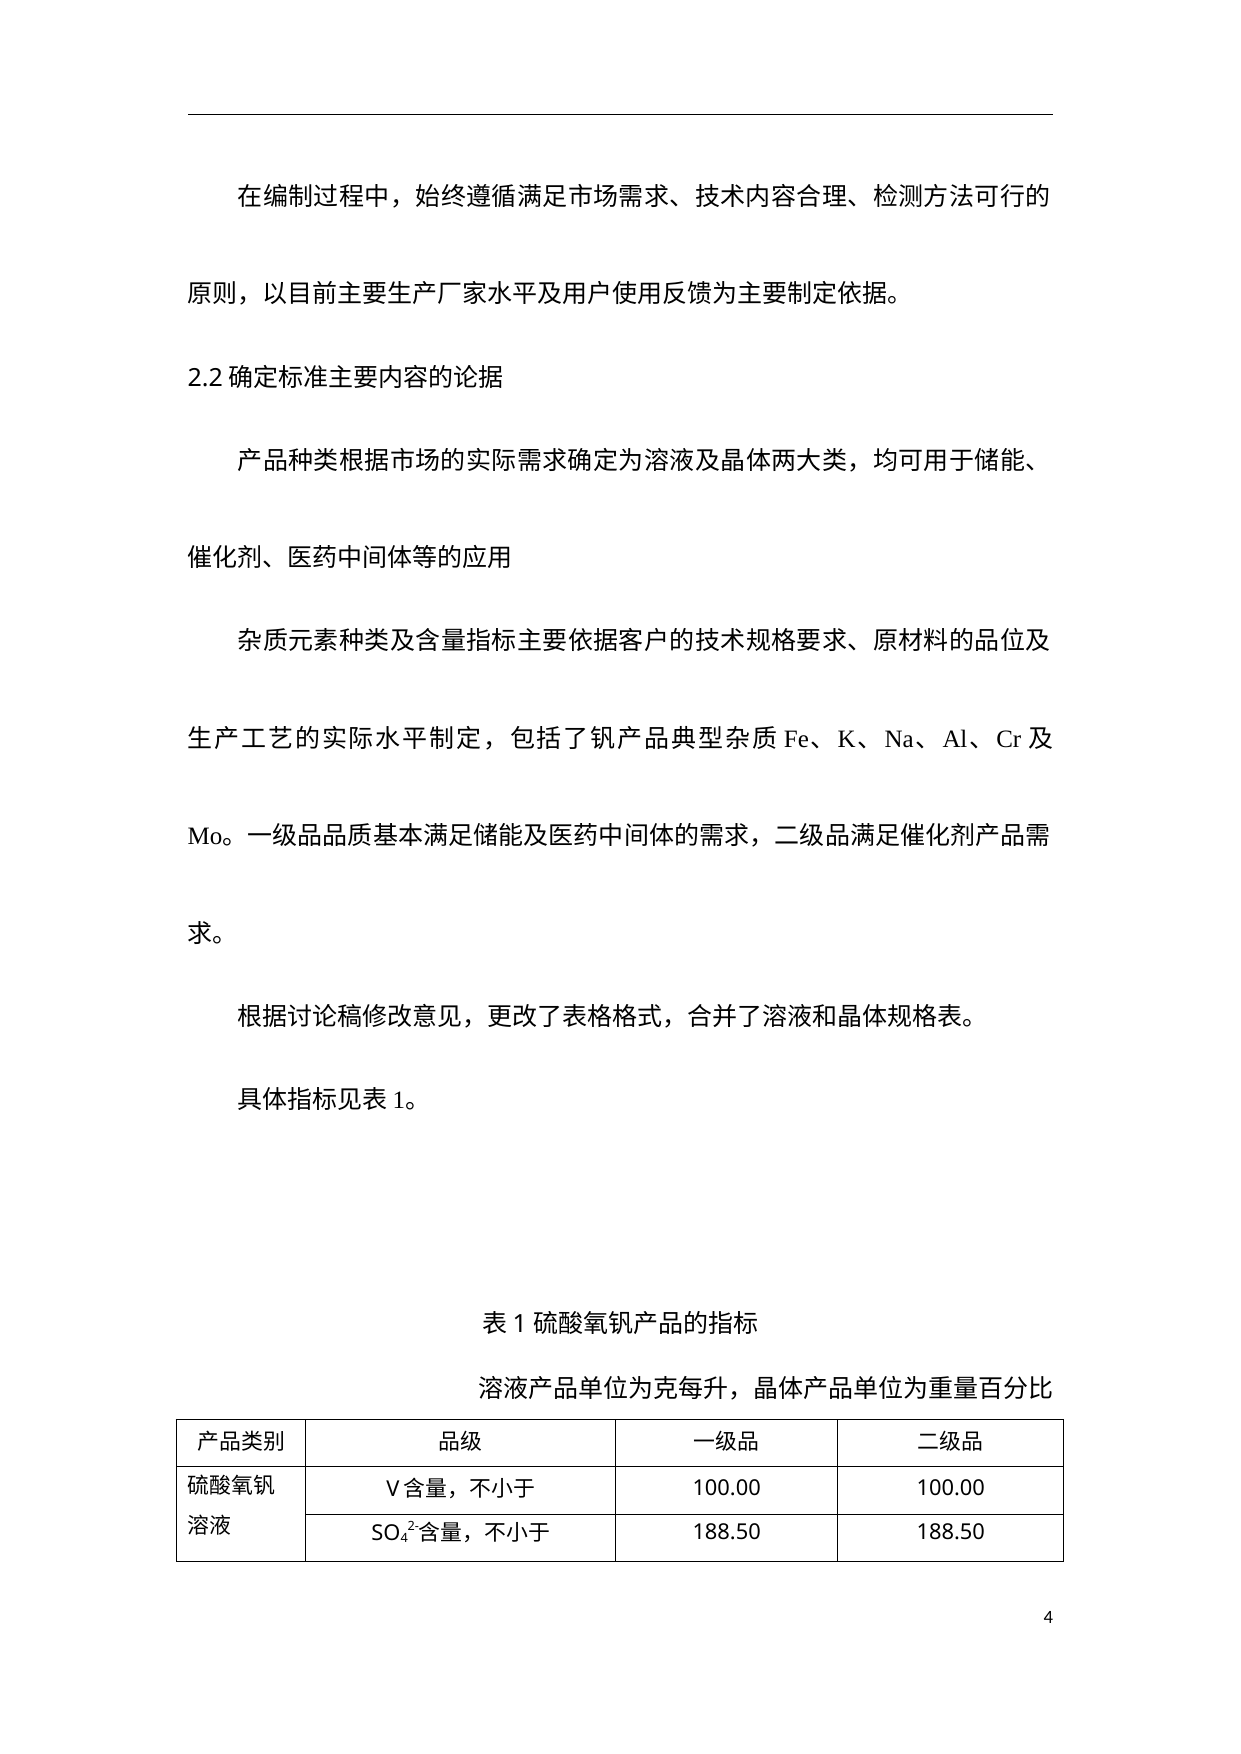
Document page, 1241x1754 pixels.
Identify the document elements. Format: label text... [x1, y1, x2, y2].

text 溶液产品单位为克每升，晶体产品单位为重量百分比 [187, 1354, 1053, 1419]
table_cell 188.50 [838, 1515, 1063, 1561]
table_cell 100.00 [616, 1467, 837, 1513]
table_cell SO42-含量，不小于 [306, 1515, 615, 1561]
text 产品种类根据市场的实际需求确定为溶液及晶体两大类，均可用于储能、催化剂、医药中间体等的应用 [187, 426, 1053, 588]
table_cell 188.50 [616, 1515, 837, 1561]
text 具体指标见表1。 [187, 1065, 1053, 1130]
table_cell 硫酸氧钒 溶液 [177, 1467, 305, 1561]
table_header 一级品 [616, 1420, 837, 1466]
text 表1 硫酸氧钒产品的指标 [187, 1289, 1053, 1354]
table_header 产品类别 [177, 1420, 305, 1466]
table_header 二级品 [838, 1420, 1063, 1466]
text 根据讨论稿修改意见，更改了表格格式，合并了溶液和晶体规格表。 [187, 982, 1053, 1047]
table_header 品级 [306, 1420, 615, 1466]
text 2.2确定标准主要内容的论据 [187, 343, 1053, 408]
text 杂质元素种类及含量指标主要依据客户的技术规格要求、原材料的品位及生产工艺的实际水平制定，包括了钒产品典型杂质Fe、K、Na、Al、Cr及Mo。一级品品质基本满足储能及医药中间体的需求，二级品满足催化剂产品需求。 [187, 606, 1053, 964]
table_cell V含量，不小于 [306, 1467, 615, 1513]
text 在编制过程中，始终遵循满足市场需求、技术内容合理、检测方法可行的原则，以目前主要生产厂家水平及用户使用反馈为主要制定依据。 [187, 162, 1053, 324]
table_cell 100.00 [838, 1467, 1063, 1513]
